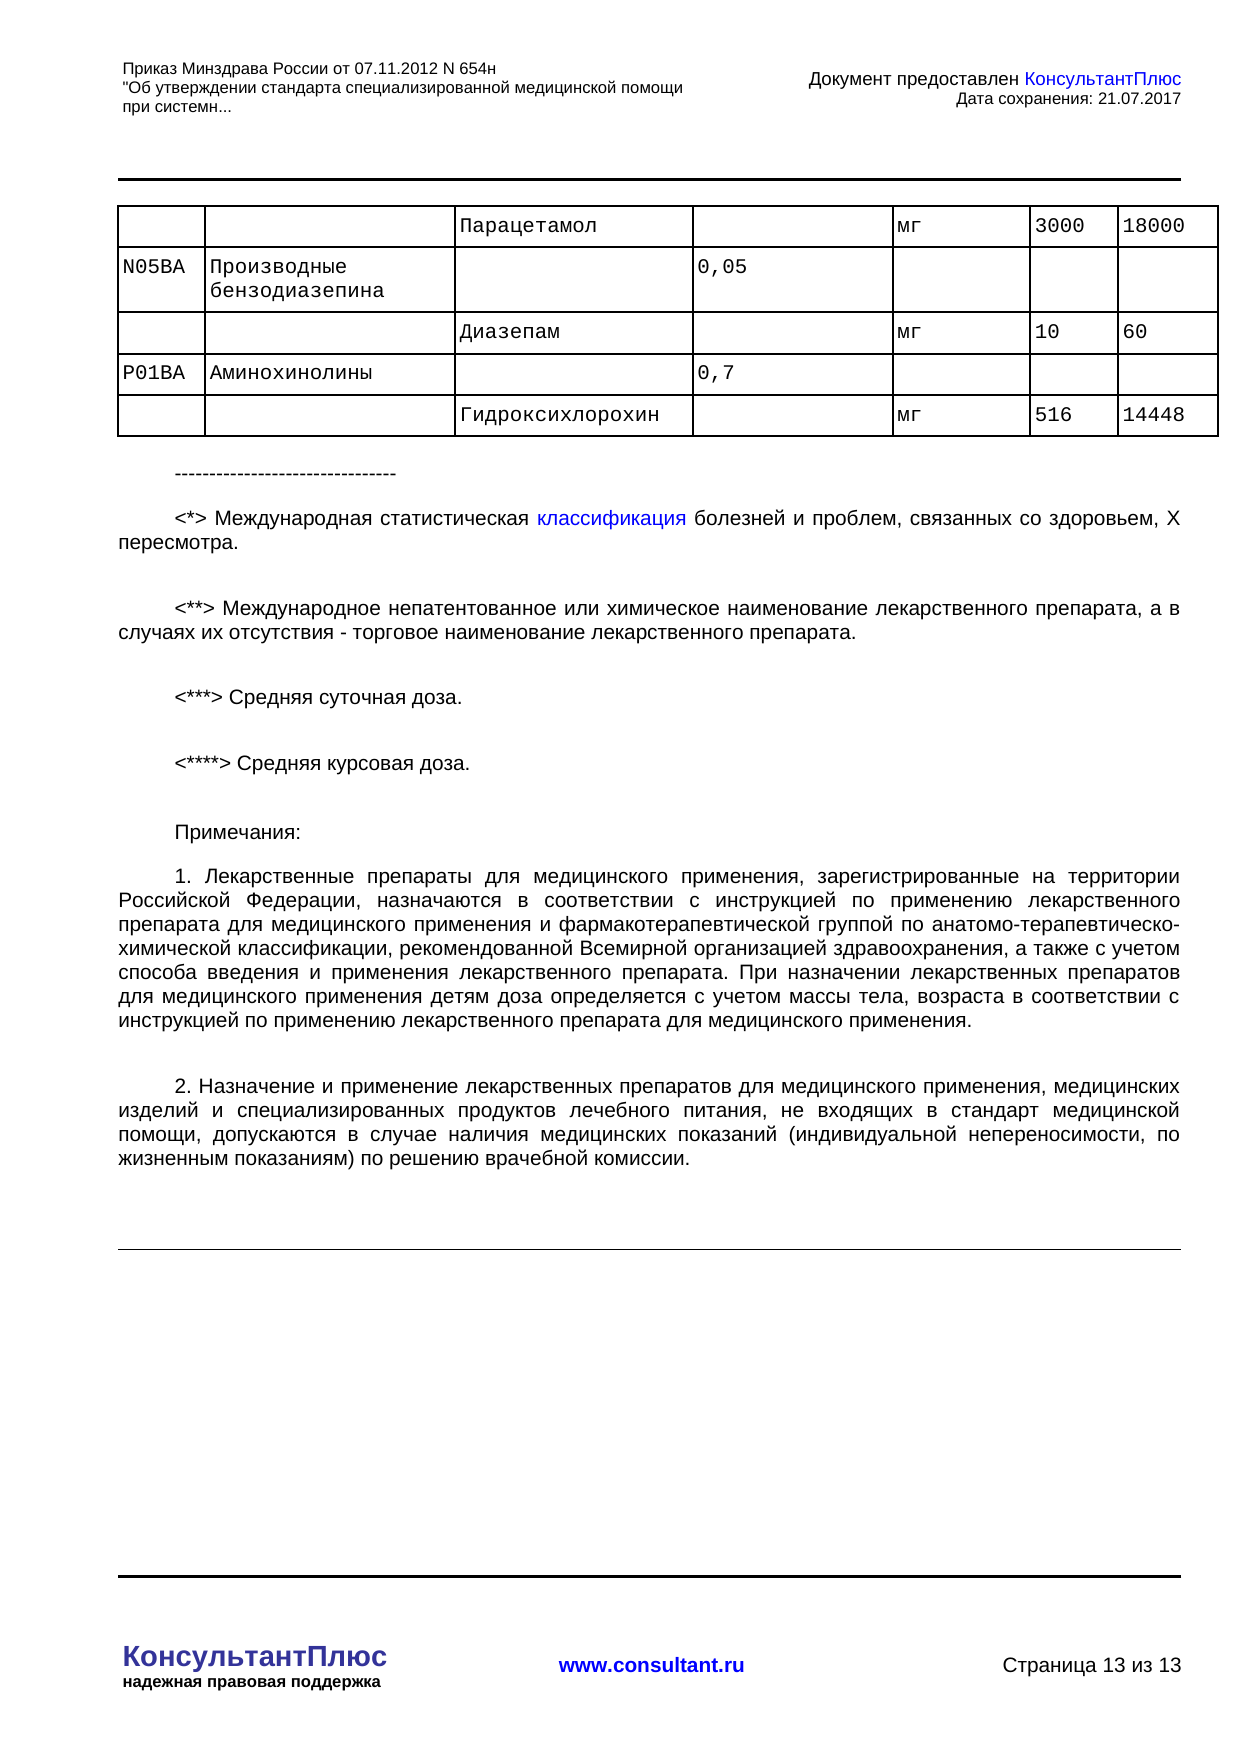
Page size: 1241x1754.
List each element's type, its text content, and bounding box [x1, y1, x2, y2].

table_cell [894, 248, 1029, 311]
table_cell Производные бензодиазепина [206, 248, 454, 311]
table_cell [206, 313, 454, 352]
table_cell [1119, 248, 1217, 311]
table_cell мг [894, 207, 1029, 246]
text <*> Международная статистическая классификация болезней и проблем, связанных со здоровьем, X пересмотра. [118, 506, 1181, 554]
table_cell [456, 248, 692, 311]
table_cell [119, 207, 204, 246]
table_cell 516 [1031, 396, 1117, 435]
table_cell 10 [1031, 313, 1117, 352]
table_cell [206, 396, 454, 435]
text <**> Международное непатентованное или химическое наименование лекарственного препарата, а в случаях их отсутствия - торговое наименование лекарственного препарата. [118, 596, 1181, 643]
table_cell P01BA [119, 355, 204, 394]
table_cell Гидроксихлорохин [456, 396, 692, 435]
table_cell мг [894, 313, 1029, 352]
table_cell [694, 207, 892, 246]
table_cell [206, 207, 454, 246]
text 1. Лекарственные препараты для медицинского применения, зарегистрированные на территории Российской Федерации, назначаются в соответствии с инструкцией по применению лекарственного препарата для медицинского применения и фармакотерапевтической группой по анатомо-терапевтическо-химической классификации, рекомендованной Всемирной организацией здравоохранения, а также с учетом способа введения и применения лекарственного препарата. При назначении лекарственных препаратов для медицинского применения детям доза определяется с учетом массы тела, возраста в соответствии с инструкцией по применению лекарственного препарата для медицинского применения. [118, 864, 1181, 1032]
text <****> Средняя курсовая доза. [118, 751, 1181, 775]
table_cell мг [894, 396, 1029, 435]
text Примечания: [118, 819, 1181, 843]
table_cell 18000 [1119, 207, 1217, 246]
table_cell [694, 313, 892, 352]
table_cell 60 [1119, 313, 1217, 352]
table_cell [1031, 248, 1117, 311]
table_cell [894, 355, 1029, 394]
text 2. Назначение и применение лекарственных препаратов для медицинского применения, медицинских изделий и специализированных продуктов лечебного питания, не входящих в стандарт медицинской помощи, допускаются в случае наличия медицинских показаний (индивидуальной непереносимости, по жизненным показаниям) по решению врачебной комиссии. [118, 1074, 1181, 1169]
text <***> Средняя суточная доза. [118, 685, 1181, 709]
text -------------------------------- [118, 461, 1181, 485]
table_cell Диазепам [456, 313, 692, 352]
table_cell N05BA [119, 248, 204, 311]
table_cell [1119, 355, 1217, 394]
table_cell 3000 [1031, 207, 1117, 246]
table_cell 0,7 [694, 355, 892, 394]
table_cell 14448 [1119, 396, 1217, 435]
table_cell [456, 355, 692, 394]
table_cell [694, 396, 892, 435]
table_cell 0,05 [694, 248, 892, 311]
table_cell [119, 396, 204, 435]
table_cell [119, 313, 204, 352]
table_cell Парацетамол [456, 207, 692, 246]
table_cell Аминохинолины [206, 355, 454, 394]
table_cell [1031, 355, 1117, 394]
